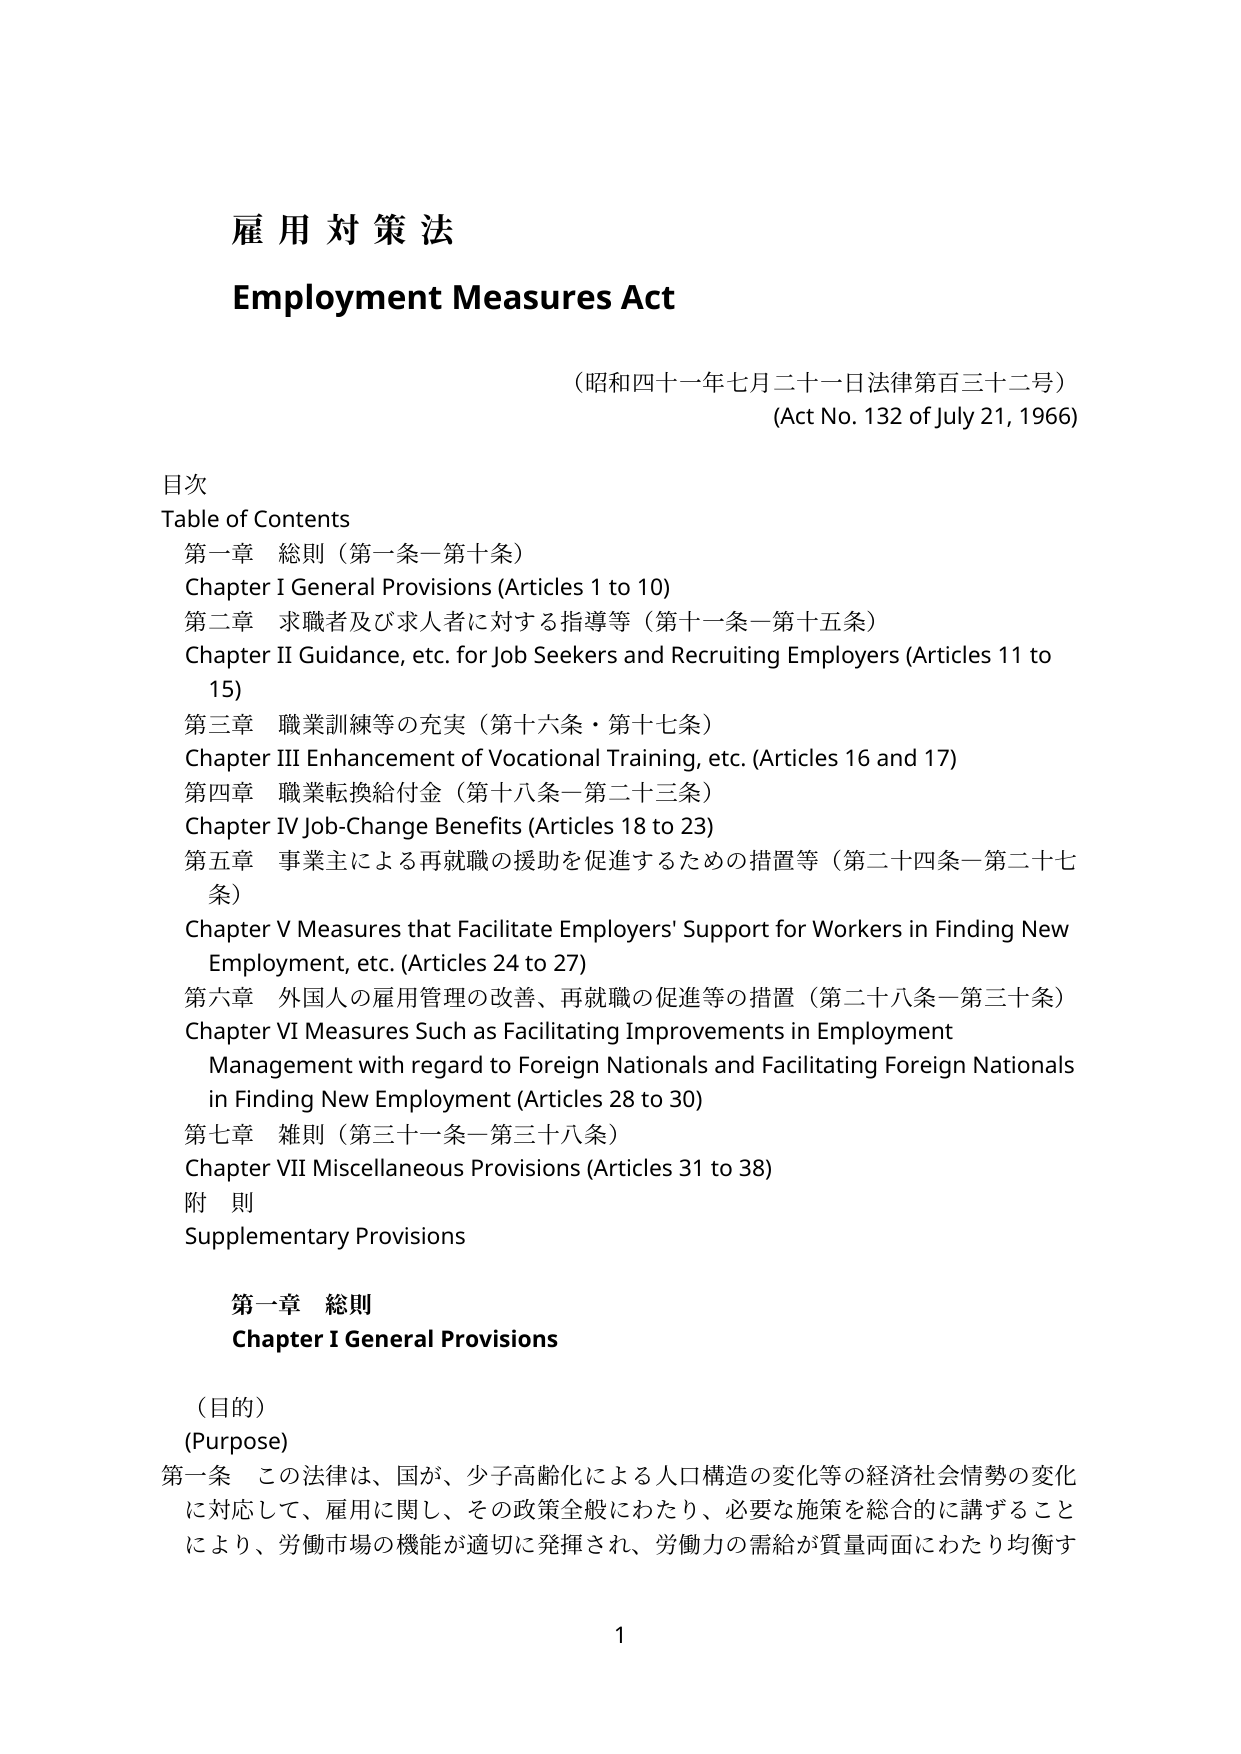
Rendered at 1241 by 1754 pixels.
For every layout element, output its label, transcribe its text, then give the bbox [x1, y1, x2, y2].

text 第七章 雑則（第三十一条―第三十八条） [184, 1116, 1079, 1150]
text Supplementary Provisions [184, 1219, 1079, 1253]
text (Act No. 132 of July 21, 1966) [161, 399, 1079, 433]
text Chapter II Guidance, etc. for Job Seekers and Recruiting Employers (Articles 11 to 15) [184, 638, 1079, 706]
text 第五章 事業主による再就職の援助を促進するための措置等（第二十四条―第二十七条） [184, 843, 1079, 911]
text 雇用対策法 [230, 194, 1079, 262]
text Chapter VI Measures Such as Facilitating Improvements in Employment Management with regard to Foreign Nationals and Facilitating Foreign Nationals in Finding New Employment (Articles 28 to 30) [184, 1014, 1079, 1116]
text 第二章 求職者及び求人者に対する指導等（第十一条―第十五条） [184, 604, 1079, 638]
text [161, 1458, 1079, 1560]
text Employment Measures Act [230, 262, 1079, 330]
text Chapter III Enhancement of Vocational Training, etc. (Articles 16 and 17) [184, 740, 1079, 774]
text 附 則 [184, 1184, 1079, 1219]
text (Purpose) [184, 1424, 1079, 1458]
text Chapter I General Provisions [230, 1321, 1079, 1355]
text Chapter VII Miscellaneous Provisions (Articles 31 to 38) [184, 1150, 1079, 1184]
text Chapter IV Job-Change Benefits (Articles 18 to 23) [184, 809, 1079, 843]
text Chapter V Measures that Facilitate Employers' Support for Workers in Finding New Employment, etc. (Articles 24 to 27) [184, 911, 1079, 979]
text 第一章 総則 [230, 1287, 1079, 1321]
text （目的） [184, 1389, 1079, 1424]
text 第四章 職業転換給付金（第十八条―第二十三条） [184, 774, 1079, 809]
text 目次 [161, 467, 1079, 501]
text Table of Contents [161, 501, 1079, 535]
text （昭和四十一年七月二十一日法律第百三十二号） [161, 364, 1079, 399]
text Chapter I General Provisions (Articles 1 to 10) [184, 569, 1079, 604]
text 第一章 総則（第一条―第十条） [184, 535, 1079, 569]
text 第三章 職業訓練等の充実（第十六条・第十七条） [184, 706, 1079, 740]
text 第六章 外国人の雇用管理の改善、再就職の促進等の措置（第二十八条―第三十条） [184, 979, 1079, 1014]
